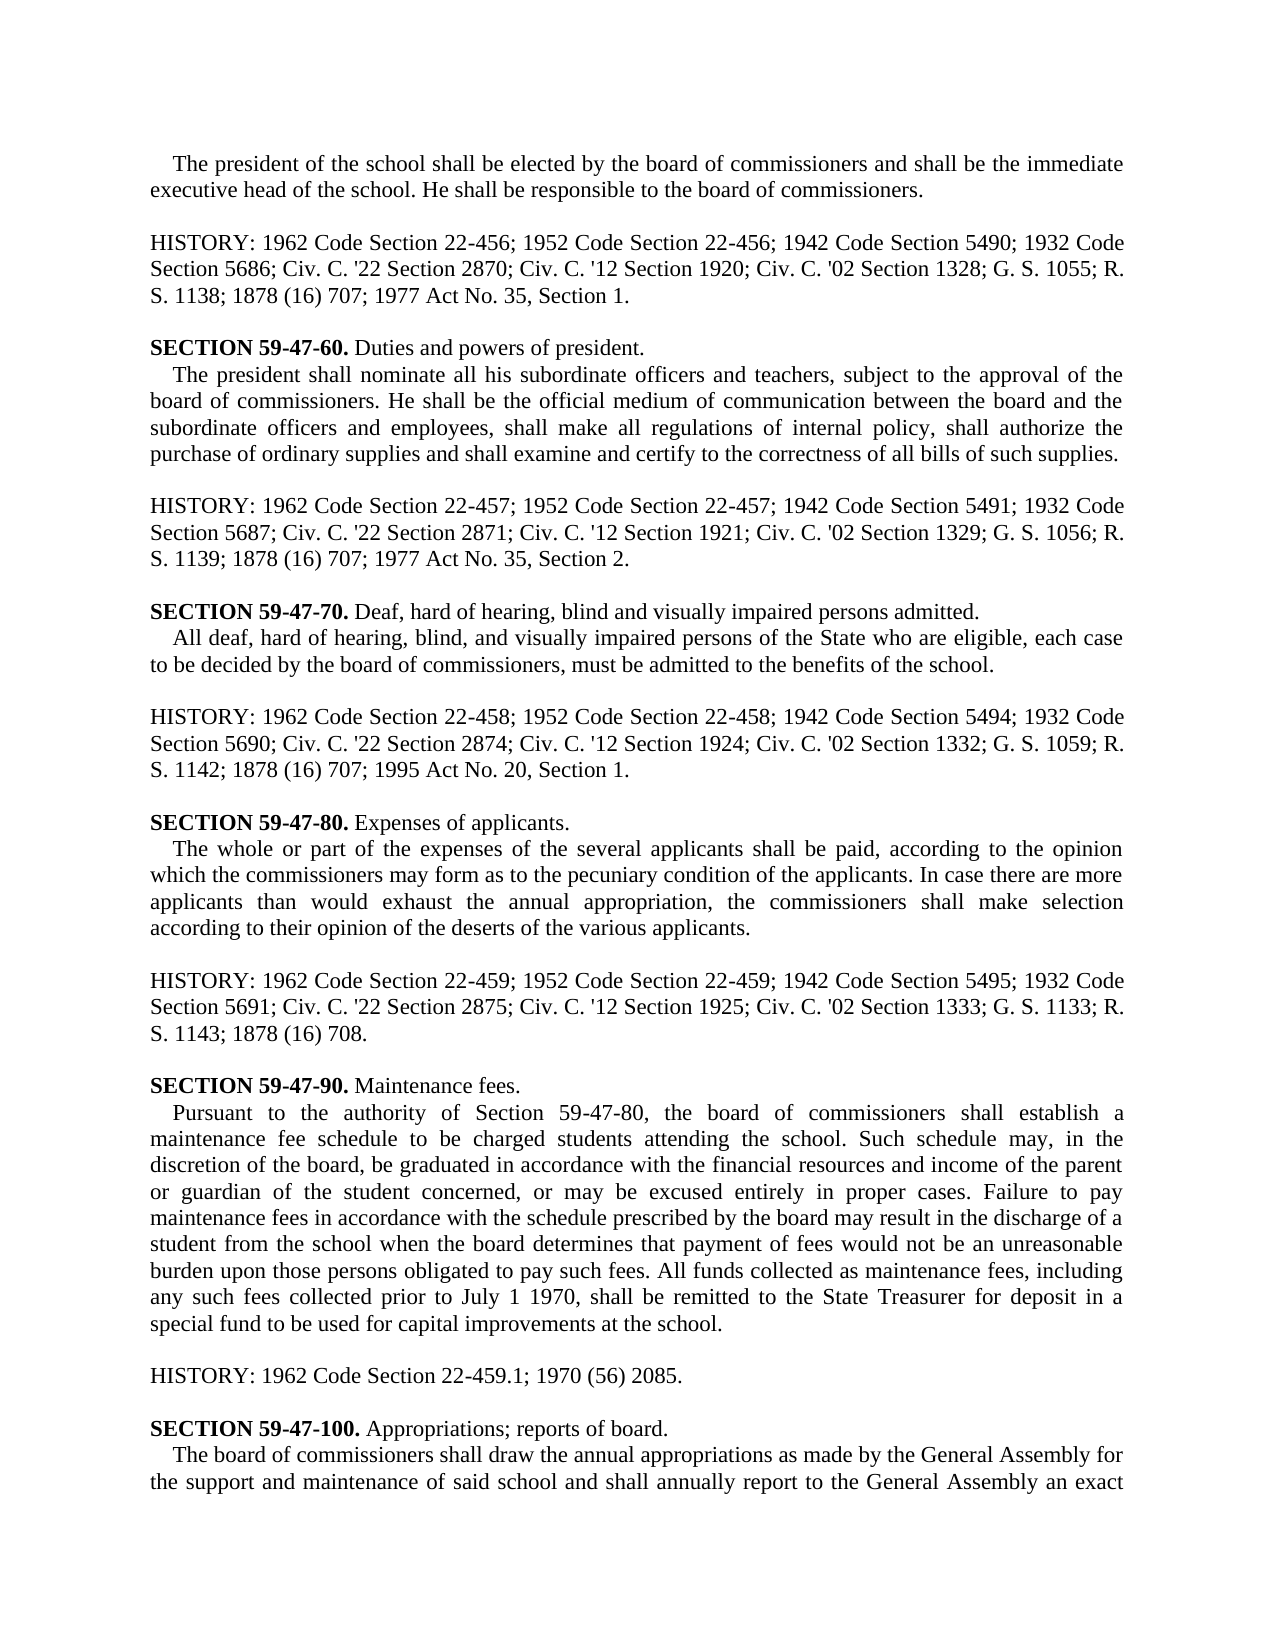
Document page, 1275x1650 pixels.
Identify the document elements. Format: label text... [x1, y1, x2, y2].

text Pursuant to the authority of Section 59-47-80, the board of commissioners shall establish a maintenance fee schedule to be charged students attending the school. Such schedule may, in the discretion of the board, be graduated in accordance with the financial resources and income of the parent or guardian of the student concerned, or may be excused entirely in proper cases. Failure to pay maintenance fees in accordance with the schedule prescribed by the board may result in the discharge of a student from the school when the board determines that payment of fees would not be an unreasonable burden upon those persons obligated to pay such fees. All funds collected as maintenance fees, including any such fees collected prior to July 1 1970, shall be remitted to the State Treasurer for deposit in a special fund to be used for capital improvements at the school. [150, 1099, 1125, 1336]
text SECTION 59-47-60. Duties and powers of president. [150, 334, 1125, 361]
text SECTION 59-47-80. Expenses of applicants. [150, 809, 1125, 835]
text HISTORY: 1962 Code Section 22-458; 1952 Code Section 22-458; 1942 Code Section 5494; 1932 Code Section 5690; Civ. C. '22 Section 2874; Civ. C. '12 Section 1924; Civ. C. '02 Section 1332; G. S. 1059; R. S. 1142; 1878 (16) 707; 1995 Act No. 20, Section 1. [150, 703, 1125, 782]
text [150, 1441, 1125, 1494]
text HISTORY: 1962 Code Section 22-459.1; 1970 (56) 2085. [150, 1362, 1125, 1389]
text The president shall nominate all his subordinate officers and teachers, subject to the approval of the board of commissioners. He shall be the official medium of communication between the board and the subordinate officers and employees, shall make all regulations of internal policy, shall authorize the purchase of ordinary supplies and shall examine and certify to the correctness of all bills of such supplies. [150, 361, 1125, 466]
text SECTION 59-47-70. Deaf, hard of hearing, blind and visually impaired persons admitted. [150, 598, 1125, 624]
text SECTION 59-47-100. Appropriations; reports of board. [150, 1415, 1125, 1441]
text HISTORY: 1962 Code Section 22-457; 1952 Code Section 22-457; 1942 Code Section 5491; 1932 Code Section 5687; Civ. C. '22 Section 2871; Civ. C. '12 Section 1921; Civ. C. '02 Section 1329; G. S. 1056; R. S. 1139; 1878 (16) 707; 1977 Act No. 35, Section 2. [150, 493, 1125, 572]
text HISTORY: 1962 Code Section 22-456; 1952 Code Section 22-456; 1942 Code Section 5490; 1932 Code Section 5686; Civ. C. '22 Section 2870; Civ. C. '12 Section 1920; Civ. C. '02 Section 1328; G. S. 1055; R. S. 1138; 1878 (16) 707; 1977 Act No. 35, Section 1. [150, 229, 1125, 308]
text The whole or part of the expenses of the several applicants shall be paid, according to the opinion which the commissioners may form as to the pecuniary condition of the applicants. In case there are more applicants than would exhaust the annual appropriation, the commissioners shall make selection according to their opinion of the deserts of the various applicants. [150, 835, 1125, 941]
text The president of the school shall be elected by the board of commissioners and shall be the immediate executive head of the school. He shall be responsible to the board of commissioners. [150, 150, 1125, 203]
text All deaf, hard of hearing, blind, and visually impaired persons of the State who are eligible, each case to be decided by the board of commissioners, must be admitted to the benefits of the school. [150, 624, 1125, 677]
text HISTORY: 1962 Code Section 22-459; 1952 Code Section 22-459; 1942 Code Section 5495; 1932 Code Section 5691; Civ. C. '22 Section 2875; Civ. C. '12 Section 1925; Civ. C. '02 Section 1333; G. S. 1133; R. S. 1143; 1878 (16) 708. [150, 967, 1125, 1046]
text SECTION 59-47-90. Maintenance fees. [150, 1072, 1125, 1099]
